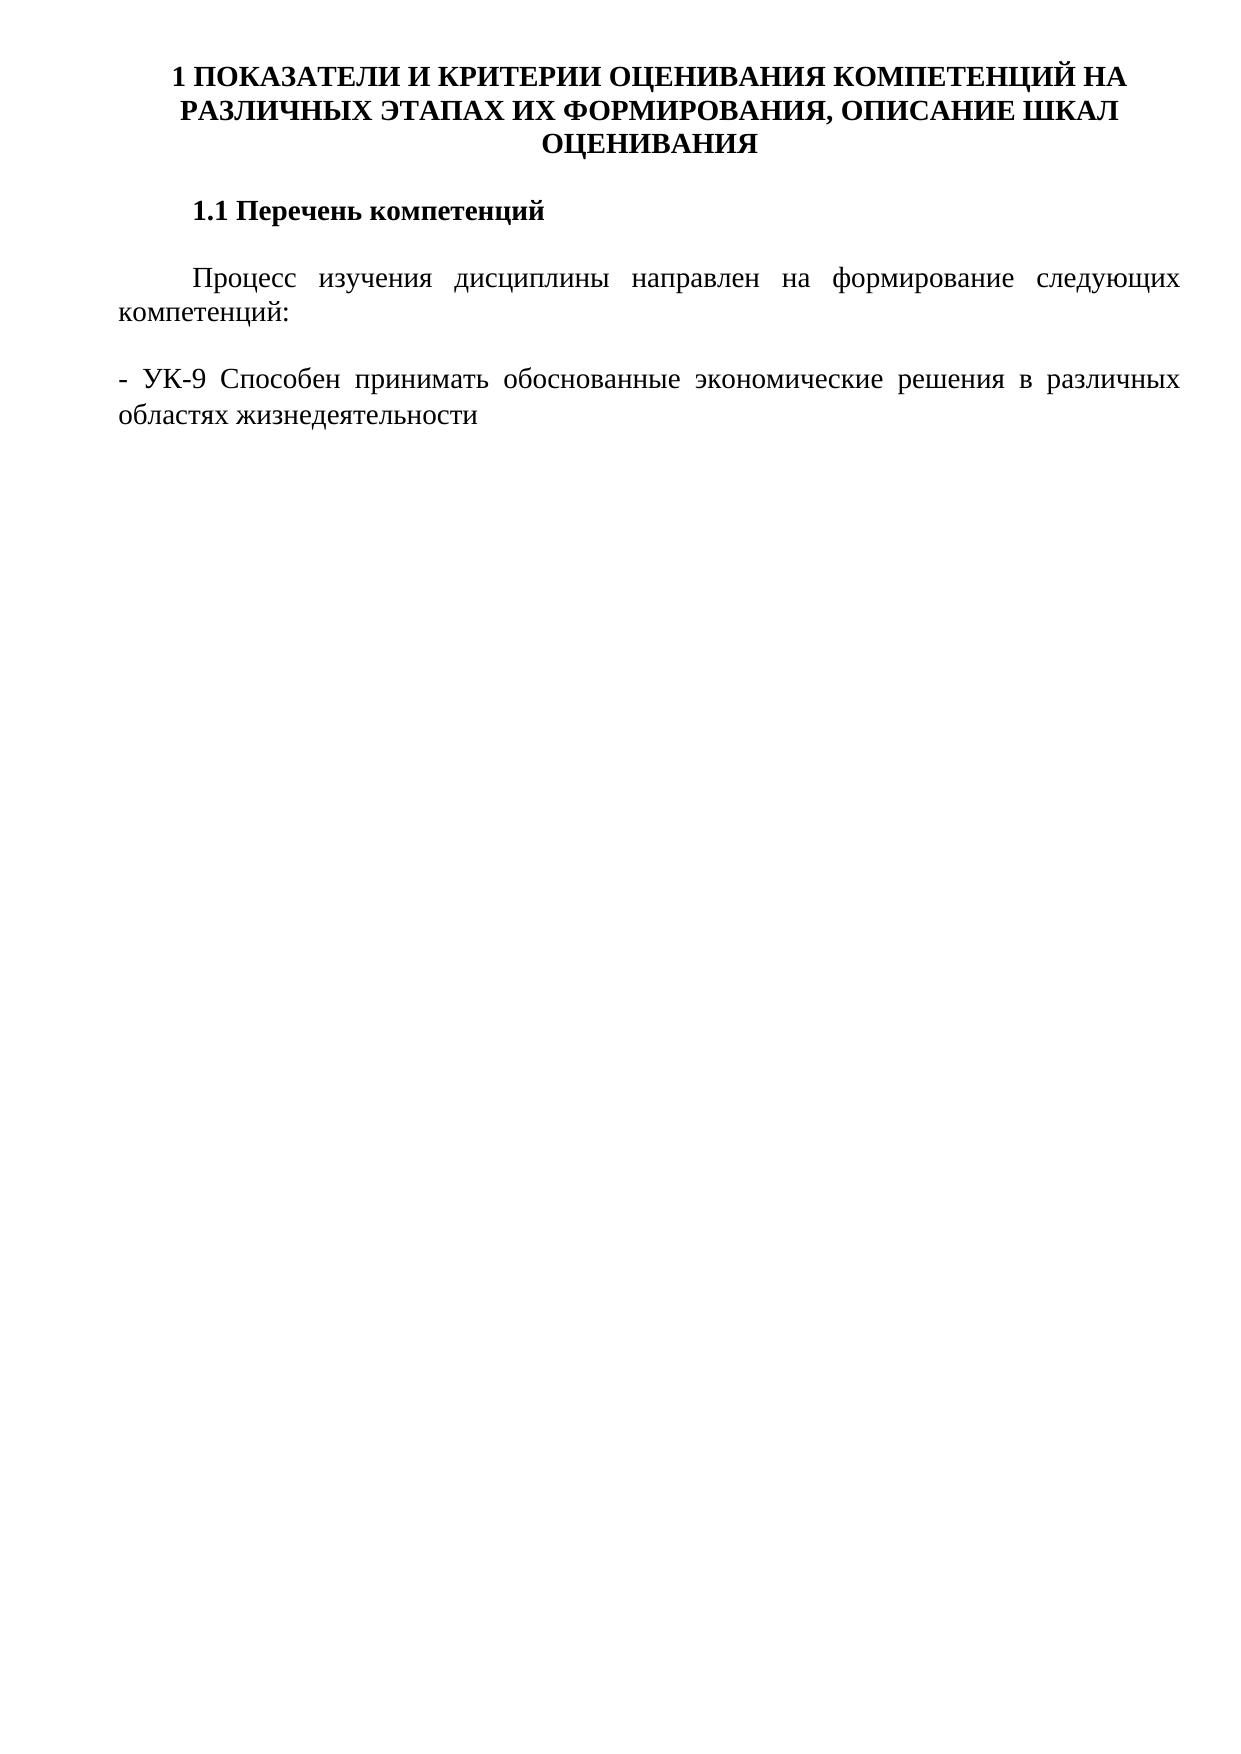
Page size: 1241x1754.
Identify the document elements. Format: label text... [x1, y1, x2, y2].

text Процесс изучения дисциплины направлен на формирование следующих компетенций: [118, 260, 1181, 327]
text 1.1 Перечень компетенций [118, 193, 1181, 227]
text - УК-9 Способен принимать обоснованные экономические решения в различных областях жизнедеятельности [118, 361, 1181, 431]
text 1 ПОКАЗАТЕЛИ И КРИТЕРИИ ОЦЕНИВАНИЯ КОМПЕТЕНЦИЙ НА РАЗЛИЧНЫХ ЭТАПАХ ИХ ФОРМИРОВАНИЯ, ОПИСАНИЕ ШКАЛ ОЦЕНИВАНИЯ [118, 59, 1181, 160]
